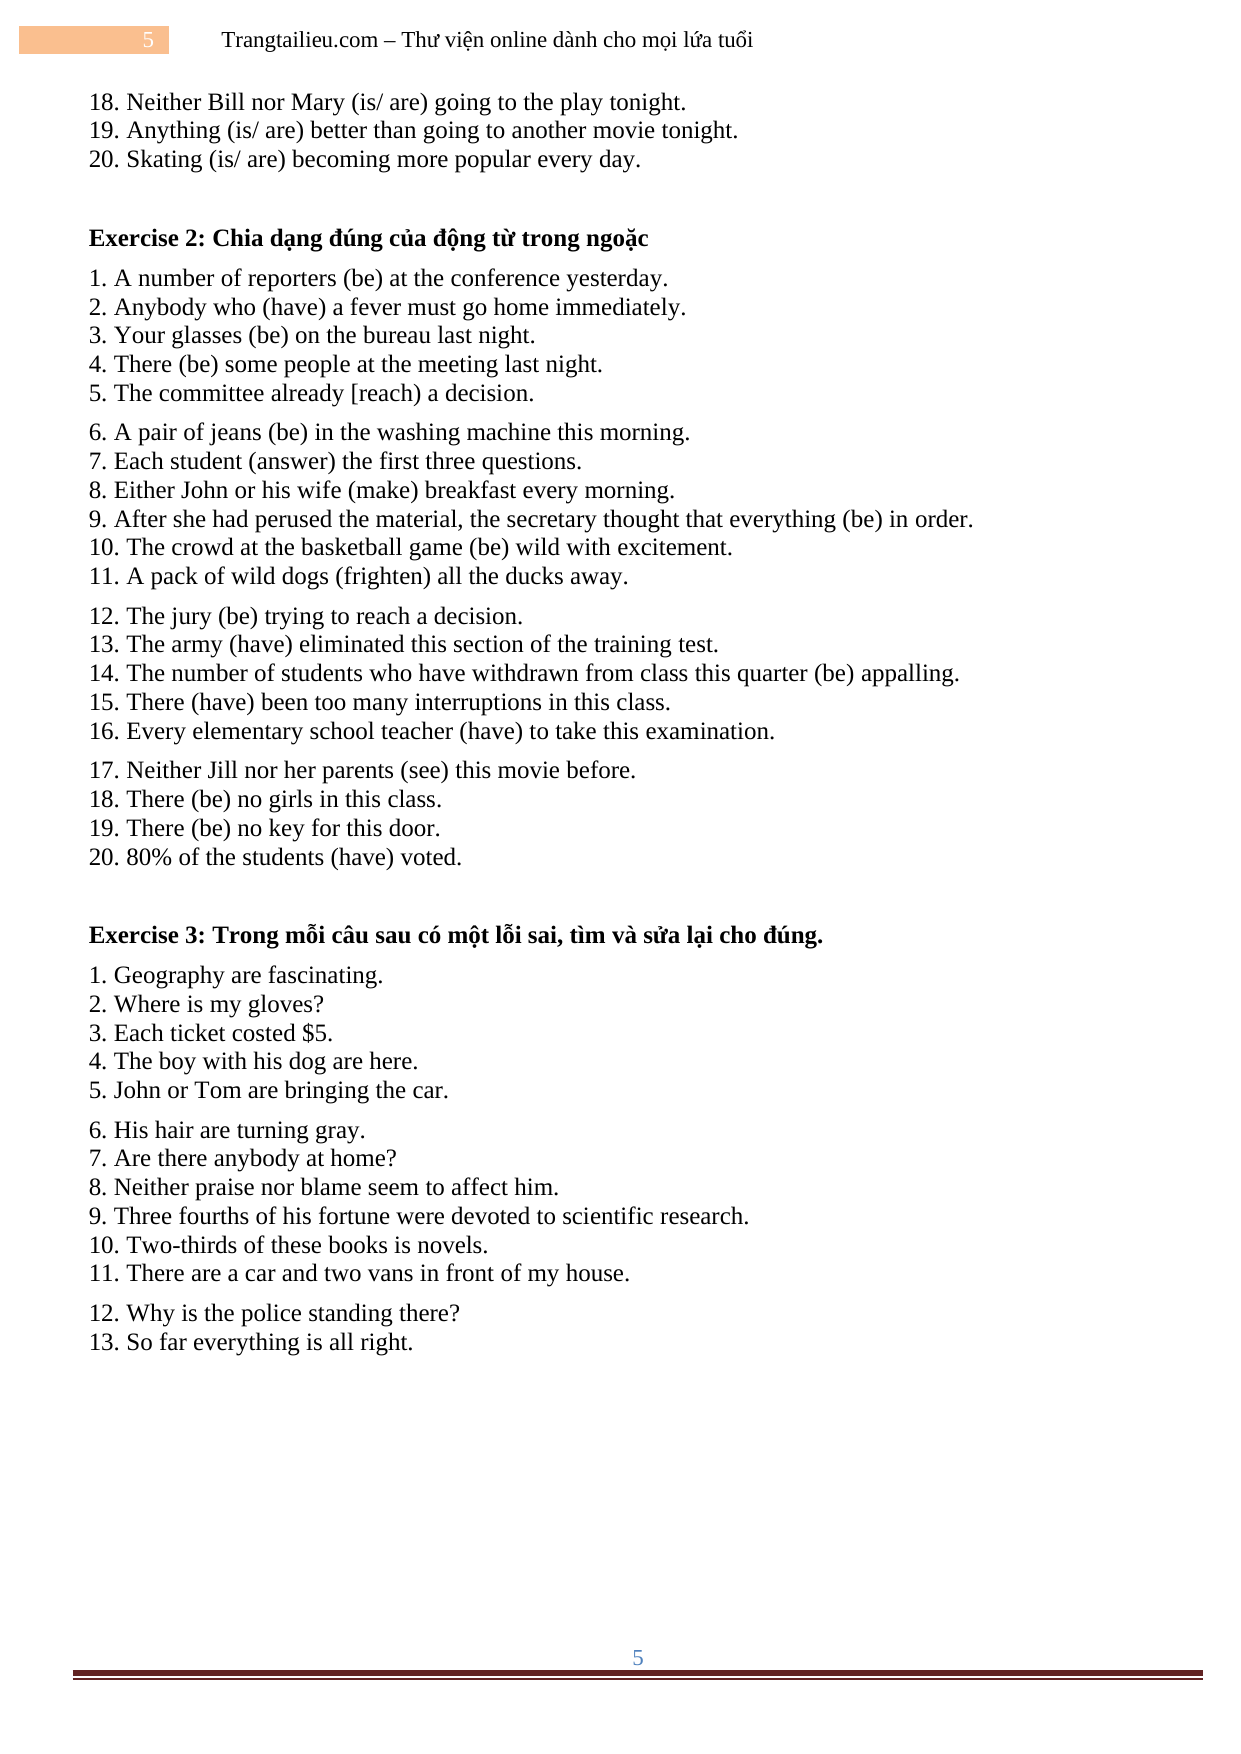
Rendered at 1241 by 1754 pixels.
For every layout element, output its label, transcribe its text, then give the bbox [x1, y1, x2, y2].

text 5. The committee already [reach) a decision. [88, 378, 1203, 407]
text 8. Either John or his wife (make) breakfast every morning. [88, 475, 1203, 504]
text 7. Are there anybody at home? [88, 1143, 1203, 1172]
text 12. The jury (be) trying to reach a decision. [88, 601, 1203, 629]
text 4. The boy with his dog are here. [88, 1046, 1203, 1075]
text 13. So far everything is all right. [88, 1327, 1203, 1356]
text 7. Each student (answer) the first three questions. [88, 446, 1203, 475]
text 3. Your glasses (be) on the bureau last night. [88, 320, 1203, 349]
subtitle Exercise 3: Trong mỗi câu sau có một lỗi sai, tìm và sửa lại cho đúng. [88, 921, 1203, 949]
text 19. Anything (is/ are) better than going to another movie tonight. [88, 116, 1203, 144]
text 6. His hair are turning gray. [88, 1115, 1203, 1143]
text 18. Neither Bill nor Mary (is/ are) going to the play tonight. [88, 87, 1203, 116]
text 9. Three fourths of his fortune were devoted to scientific research. [88, 1201, 1203, 1230]
text 10. The crowd at the basketball game (be) wild with excitement. [88, 532, 1203, 561]
text 10. Two-thirds of these books is novels. [88, 1230, 1203, 1258]
text 2. Where is my gloves? [88, 989, 1203, 1018]
text 17. Neither Jill nor her parents (see) this movie before. [88, 755, 1203, 784]
text 14. The number of students who have withdrawn from class this quarter (be) appalling. [88, 658, 1203, 687]
text 11. A pack of wild dogs (frighten) all the ducks away. [88, 561, 1203, 590]
text 20. 80% of the students (have) voted. [88, 842, 1203, 870]
text 20. Skating (is/ are) becoming more popular every day. [88, 144, 1203, 173]
text 12. Why is the police standing there? [88, 1298, 1203, 1327]
text 16. Every elementary school teacher (have) to take this examination. [88, 716, 1203, 744]
text 3. Each ticket costed $5. [88, 1018, 1203, 1046]
text 11. There are a car and two vans in front of my house. [88, 1258, 1203, 1287]
text 13. The army (have) eliminated this section of the training test. [88, 629, 1203, 658]
text 1. Geography are fascinating. [88, 960, 1203, 989]
text 19. There (be) no key for this door. [88, 813, 1203, 842]
text 18. There (be) no girls in this class. [88, 784, 1203, 813]
text 1. A number of reporters (be) at the conference yesterday. [88, 263, 1203, 292]
text 15. There (have) been too many interruptions in this class. [88, 687, 1203, 716]
text 6. A pair of jeans (be) in the washing machine this morning. [88, 417, 1203, 446]
text 2. Anybody who (have) a fever must go home immediately. [88, 292, 1203, 320]
text 9. After she had perused the material, the secretary thought that everything (be) in order. [88, 504, 1203, 532]
subtitle Exercise 2: Chia dạng đúng của động từ trong ngoặc [88, 223, 1203, 252]
text 5. John or Tom are bringing the car. [88, 1075, 1203, 1104]
text 8. Neither praise nor blame seem to affect him. [88, 1172, 1203, 1201]
text 4. There (be) some people at the meeting last night. [88, 349, 1203, 378]
